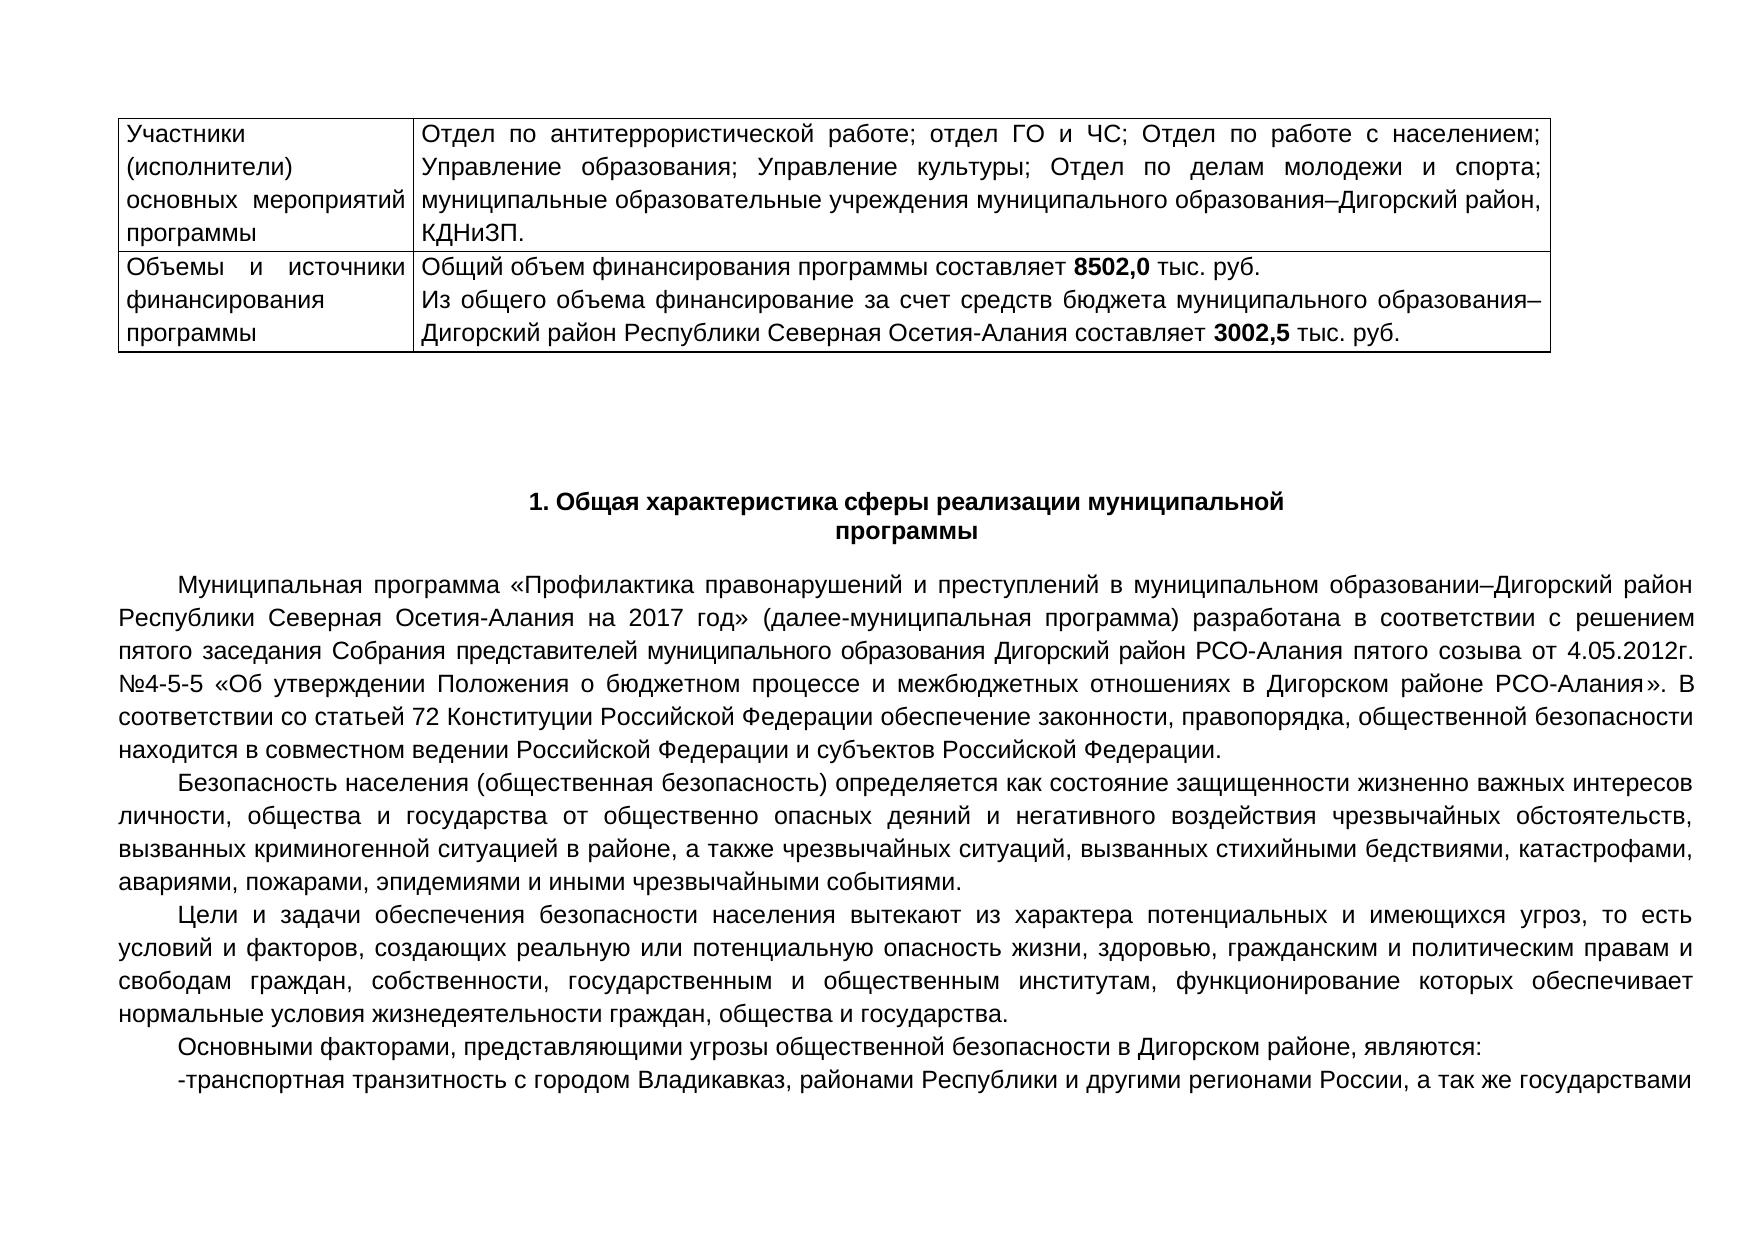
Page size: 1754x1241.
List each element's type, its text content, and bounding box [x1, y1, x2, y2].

text Муниципальная программа «Профилактика правонарушений и преступлений в муниципальном образовании–Дигорский район Республики Северная Осетия-Алания на 2017 год» (далее-муниципальная программа) разработана в соответствии с решением пятого заседания Собрания представителей муниципального образования Дигорский район РСО-Алания пятого созыва от 4.05.2012г. №4-5-5 «Об утверждении Положения о бюджетном процессе и межбюджетных отношениях в Дигорском районе РСО-Алания». В соответствии со статьей 72 Конституции Российской Федерации обеспечение законности, правопорядка, общественной безопасности находится в совместном ведении Российской Федерации и субъектов Российской Федерации. [118, 570, 1695, 763]
text программы [118, 516, 1695, 545]
table_cell Объемы и источники финансирования программы [119, 252, 413, 351]
text Цели и задачи обеспечения безопасности населения вытекают из характера потенциальных и имеющихся угроз, то есть условий и факторов, создающих реальную или потенциальную опасность жизни, здоровью, гражданским и политическим правам и свободам граждан, собственности, государственным и общественным институтам, функционирование которых обеспечивает нормальные условия жизнедеятельности граждан, общества и государства. [118, 900, 1695, 1028]
text 1. Общая характеристика сферы реализации муниципальной [118, 487, 1695, 516]
text Безопасность населения (общественная безопасность) определяется как состояние защищенности жизненно важных интересов личности, общества и государства от общественно опасных деяний и негативного воздействия чрезвычайных обстоятельств, вызванных криминогенной ситуацией в районе, а также чрезвычайных ситуаций, вызванных стихийными бедствиями, катастрофами, авариями, пожарами, эпидемиями и иными чрезвычайными событиями. [118, 768, 1695, 896]
table_cell Отдел по антитеррористической работе; отдел ГО и ЧС; Отдел по работе с населением; Управление образования; Управление культуры; Отдел по делам молодежи и спорта; муниципальные образовательные учреждения муниципального образования–Дигорский район, КДНиЗП. [414, 119, 1550, 251]
table_cell Общий объем финансирования программы составляет 8502,0 тыс. руб. Из общего объема финансирование за счет средств бюджета муниципального образования–Дигорский район Республики Северная Осетия-Алания составляет 3002,5 тыс. руб. [414, 252, 1550, 351]
table_cell Участники (исполнители) основных мероприятий программы [119, 119, 413, 251]
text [118, 1065, 1695, 1094]
text Основными факторами, представляющими угрозы общественной безопасности в Дигорском районе, являются: [118, 1032, 1695, 1061]
